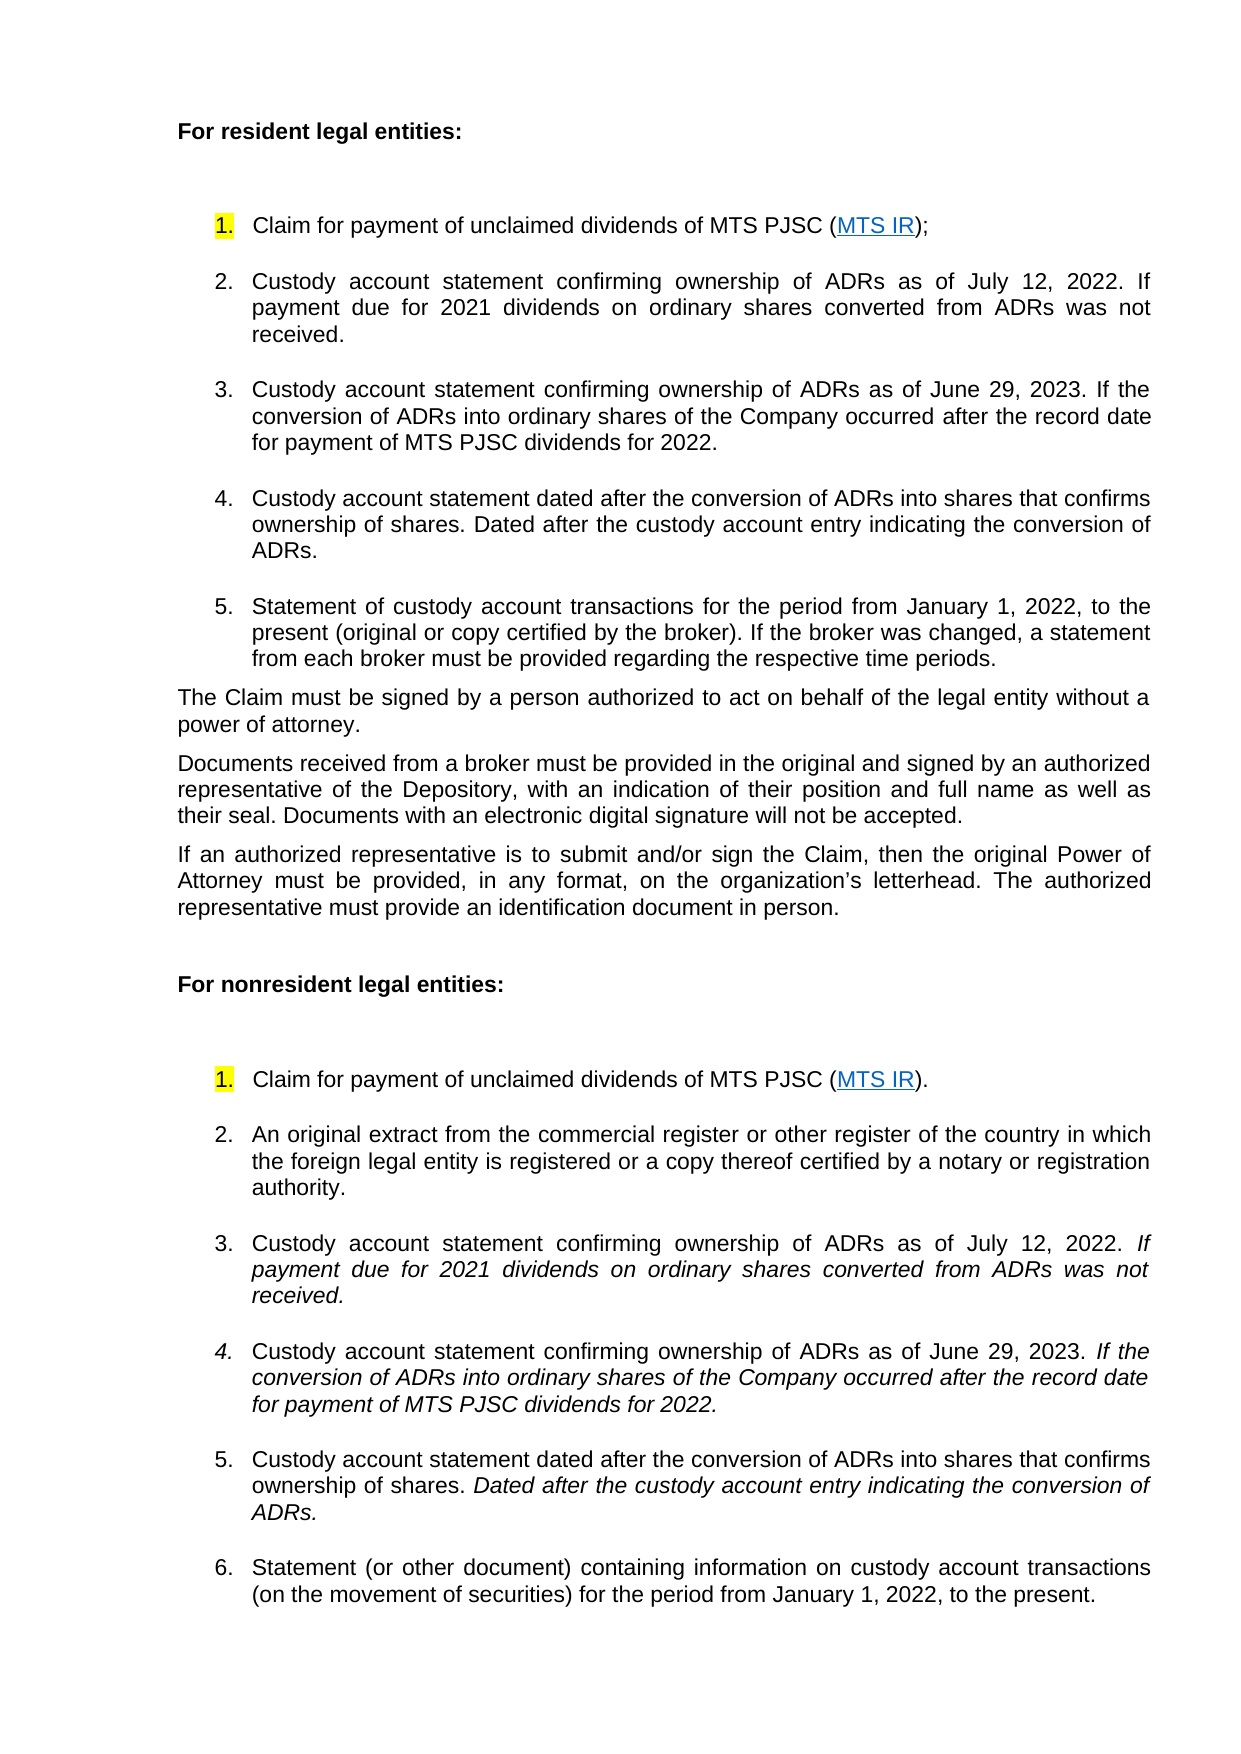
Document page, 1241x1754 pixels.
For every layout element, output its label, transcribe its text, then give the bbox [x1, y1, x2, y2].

list An original extract from the commercial register or other register of the country in which the foreign legal entity is registered or a copy thereof certified by a notary or registration authority. [214, 1121, 1152, 1200]
list Custody account statement confirming ownership of ADRs as of July 12, 2022. If payment due for 2021 dividends on ordinary shares converted from ADRs was not received. [214, 268, 1152, 347]
list Claim for payment of unclaimed dividends of MTS PJSC (MTS IR); [215, 212, 1152, 239]
text If an authorized representative is to submit and/or sign the Claim, then the original Power of Attorney must be provided, in any format, on the organization’s letterhead. The authorized representative must provide an identification document in person. [177, 841, 1152, 920]
list Custody account statement dated after the conversion of ADRs into shares that confirms ownership of shares. Dated after the custody account entry indicating the conversion of ADRs. [214, 484, 1152, 563]
list Custody account statement dated after the conversion of ADRs into shares that confirms ownership of shares. Dated after the custody account entry indicating the conversion of ADRs. [214, 1446, 1152, 1525]
text Documents received from a broker must be provided in the original and signed by an authorized representative of the Depository, with an indication of their position and full name as well as their seal. Documents with an electronic digital signature will not be accepted. [177, 749, 1152, 828]
list Claim for payment of unclaimed dividends of MTS PJSC (MTS IR). [234, 1066, 1152, 1092]
list Custody account statement confirming ownership of ADRs as of July 12, 2022. If payment due for 2021 dividends on ordinary shares converted from ADRs was not received. [214, 1229, 1152, 1309]
list Custody account statement confirming ownership of ADRs as of June 29, 2023. If the conversion of ADRs into ordinary shares of the Company occurred after the record date for payment of MTS PJSC dividends for 2022. [214, 376, 1152, 455]
text The Claim must be signed by a person authorized to act on behalf of the legal entity without a power of attorney. [177, 684, 1152, 737]
text For nonresident legal entities: [177, 971, 1152, 998]
list Statement (or other document) containing information on custody account transactions (on the movement of securities) for the period from January 1, 2022, to the present. [214, 1554, 1152, 1607]
list Custody account statement confirming ownership of ADRs as of June 29, 2023. If the conversion of ADRs into ordinary shares of the Company occurred after the record date for payment of MTS PJSC dividends for 2022. [214, 1338, 1152, 1417]
list Statement of custody account transactions for the period from January 1, 2022, to the present (original or copy certified by the broker). If the broker was changed, a statement from each broker must be provided regarding the respective time periods. [214, 593, 1152, 672]
